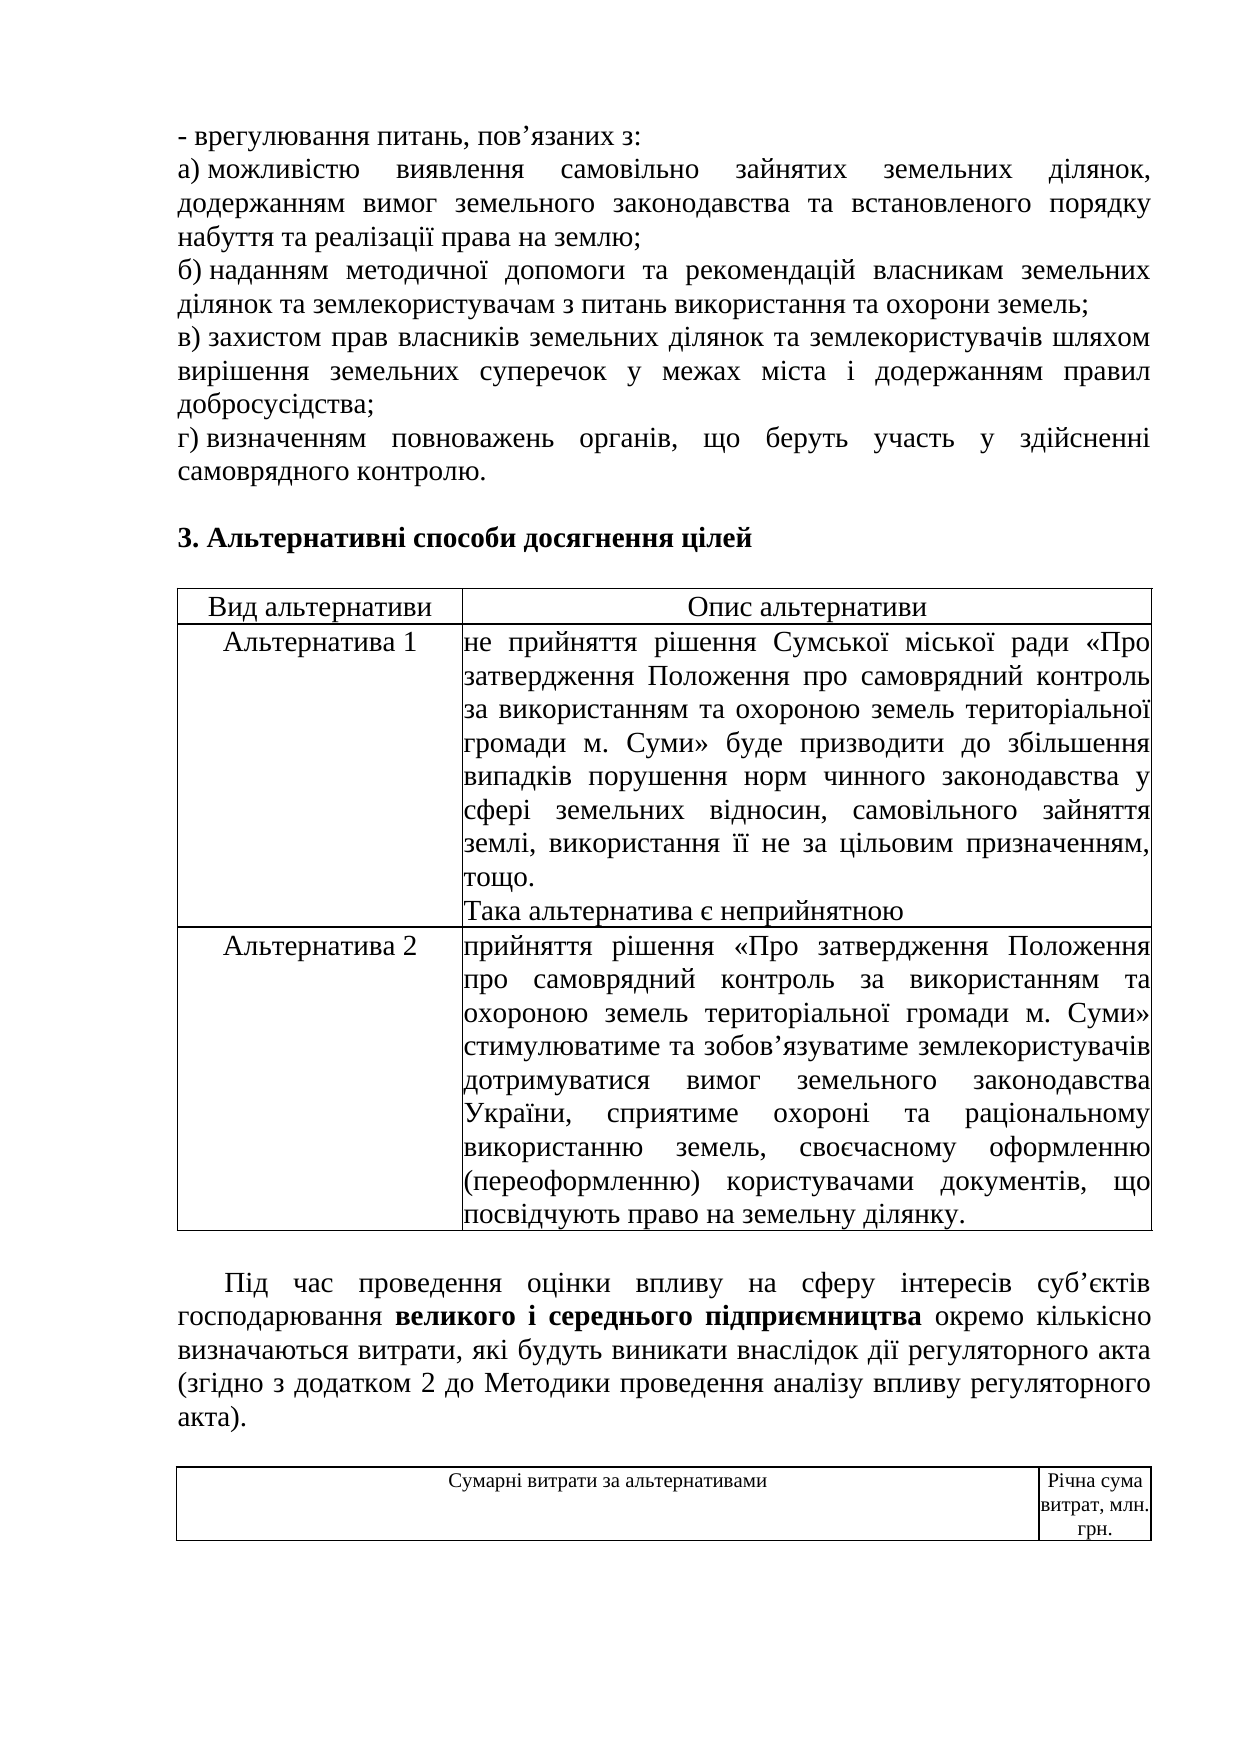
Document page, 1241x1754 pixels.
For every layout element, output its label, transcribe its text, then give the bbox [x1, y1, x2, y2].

text - врегулювання питань, пов’язаних з: [177, 118, 1152, 152]
table_header Річна сума витрат, млн. грн. [1040, 1468, 1150, 1540]
text б) наданням методичної допомоги та рекомендацій власникам земельних ділянок та землекористувачам з питань використання та охорони земель; [177, 252, 1152, 319]
table_header Вид альтернативи [178, 589, 462, 623]
text Під час проведення оцінки впливу на сферу інтересів суб’єктів господарювання великого і середнього підприємництва окремо кількісно визначаються витрати, які будуть виникати внаслідок дії регуляторного акта (згідно з додатком 2 до Методики проведення аналізу впливу регуляторного акта). [177, 1265, 1152, 1432]
text в) захистом прав власників земельних ділянок та землекористувачів шляхом вирішення земельних суперечок у межах міста і додержанням правил добросусідства; [177, 319, 1152, 420]
text г) визначенням повноважень органів, що беруть участь у здійсненні самоврядного контролю. [177, 420, 1152, 487]
text 3. Альтернативні способи досягнення цілей [177, 521, 1152, 554]
table_cell прийняття рішення «Про затвердження Положення про самоврядний контроль за використанням та охороною земель територіальної громади м. Суми» стимулюватиме та зобов’язуватиме землекористувачів дотримуватися вимог земельного законодавства України, сприятиме охороні та раціональному використанню земель, своєчасному оформленню (переоформленню) користувачами документів, що посвідчують право на земельну ділянку. [463, 928, 1151, 1230]
table_cell не прийняття рішення Сумської міської ради «Про затвердження Положення про самоврядний контроль за використанням та охороною земель територіальної громади м. Суми» буде призводити до збільшення випадків порушення норм чинного законодавства у сфері земельних відносин, самовільного зайняття землі, використання її не за цільовим призначенням, тощо. Така альтернатива є неприйнятною [463, 625, 1151, 926]
table_header Опис альтернативи [463, 589, 1151, 623]
text а) можливістю виявлення самовільно зайнятих земельних ділянок, додержанням вимог земельного законодавства та встановленого порядку набуття та реалізації права на землю; [177, 152, 1152, 252]
table_cell Альтернатива 1 [178, 625, 462, 926]
table_header Сумарні витрати за альтернативами [177, 1468, 1038, 1540]
table_cell Альтернатива 2 [178, 928, 462, 1230]
